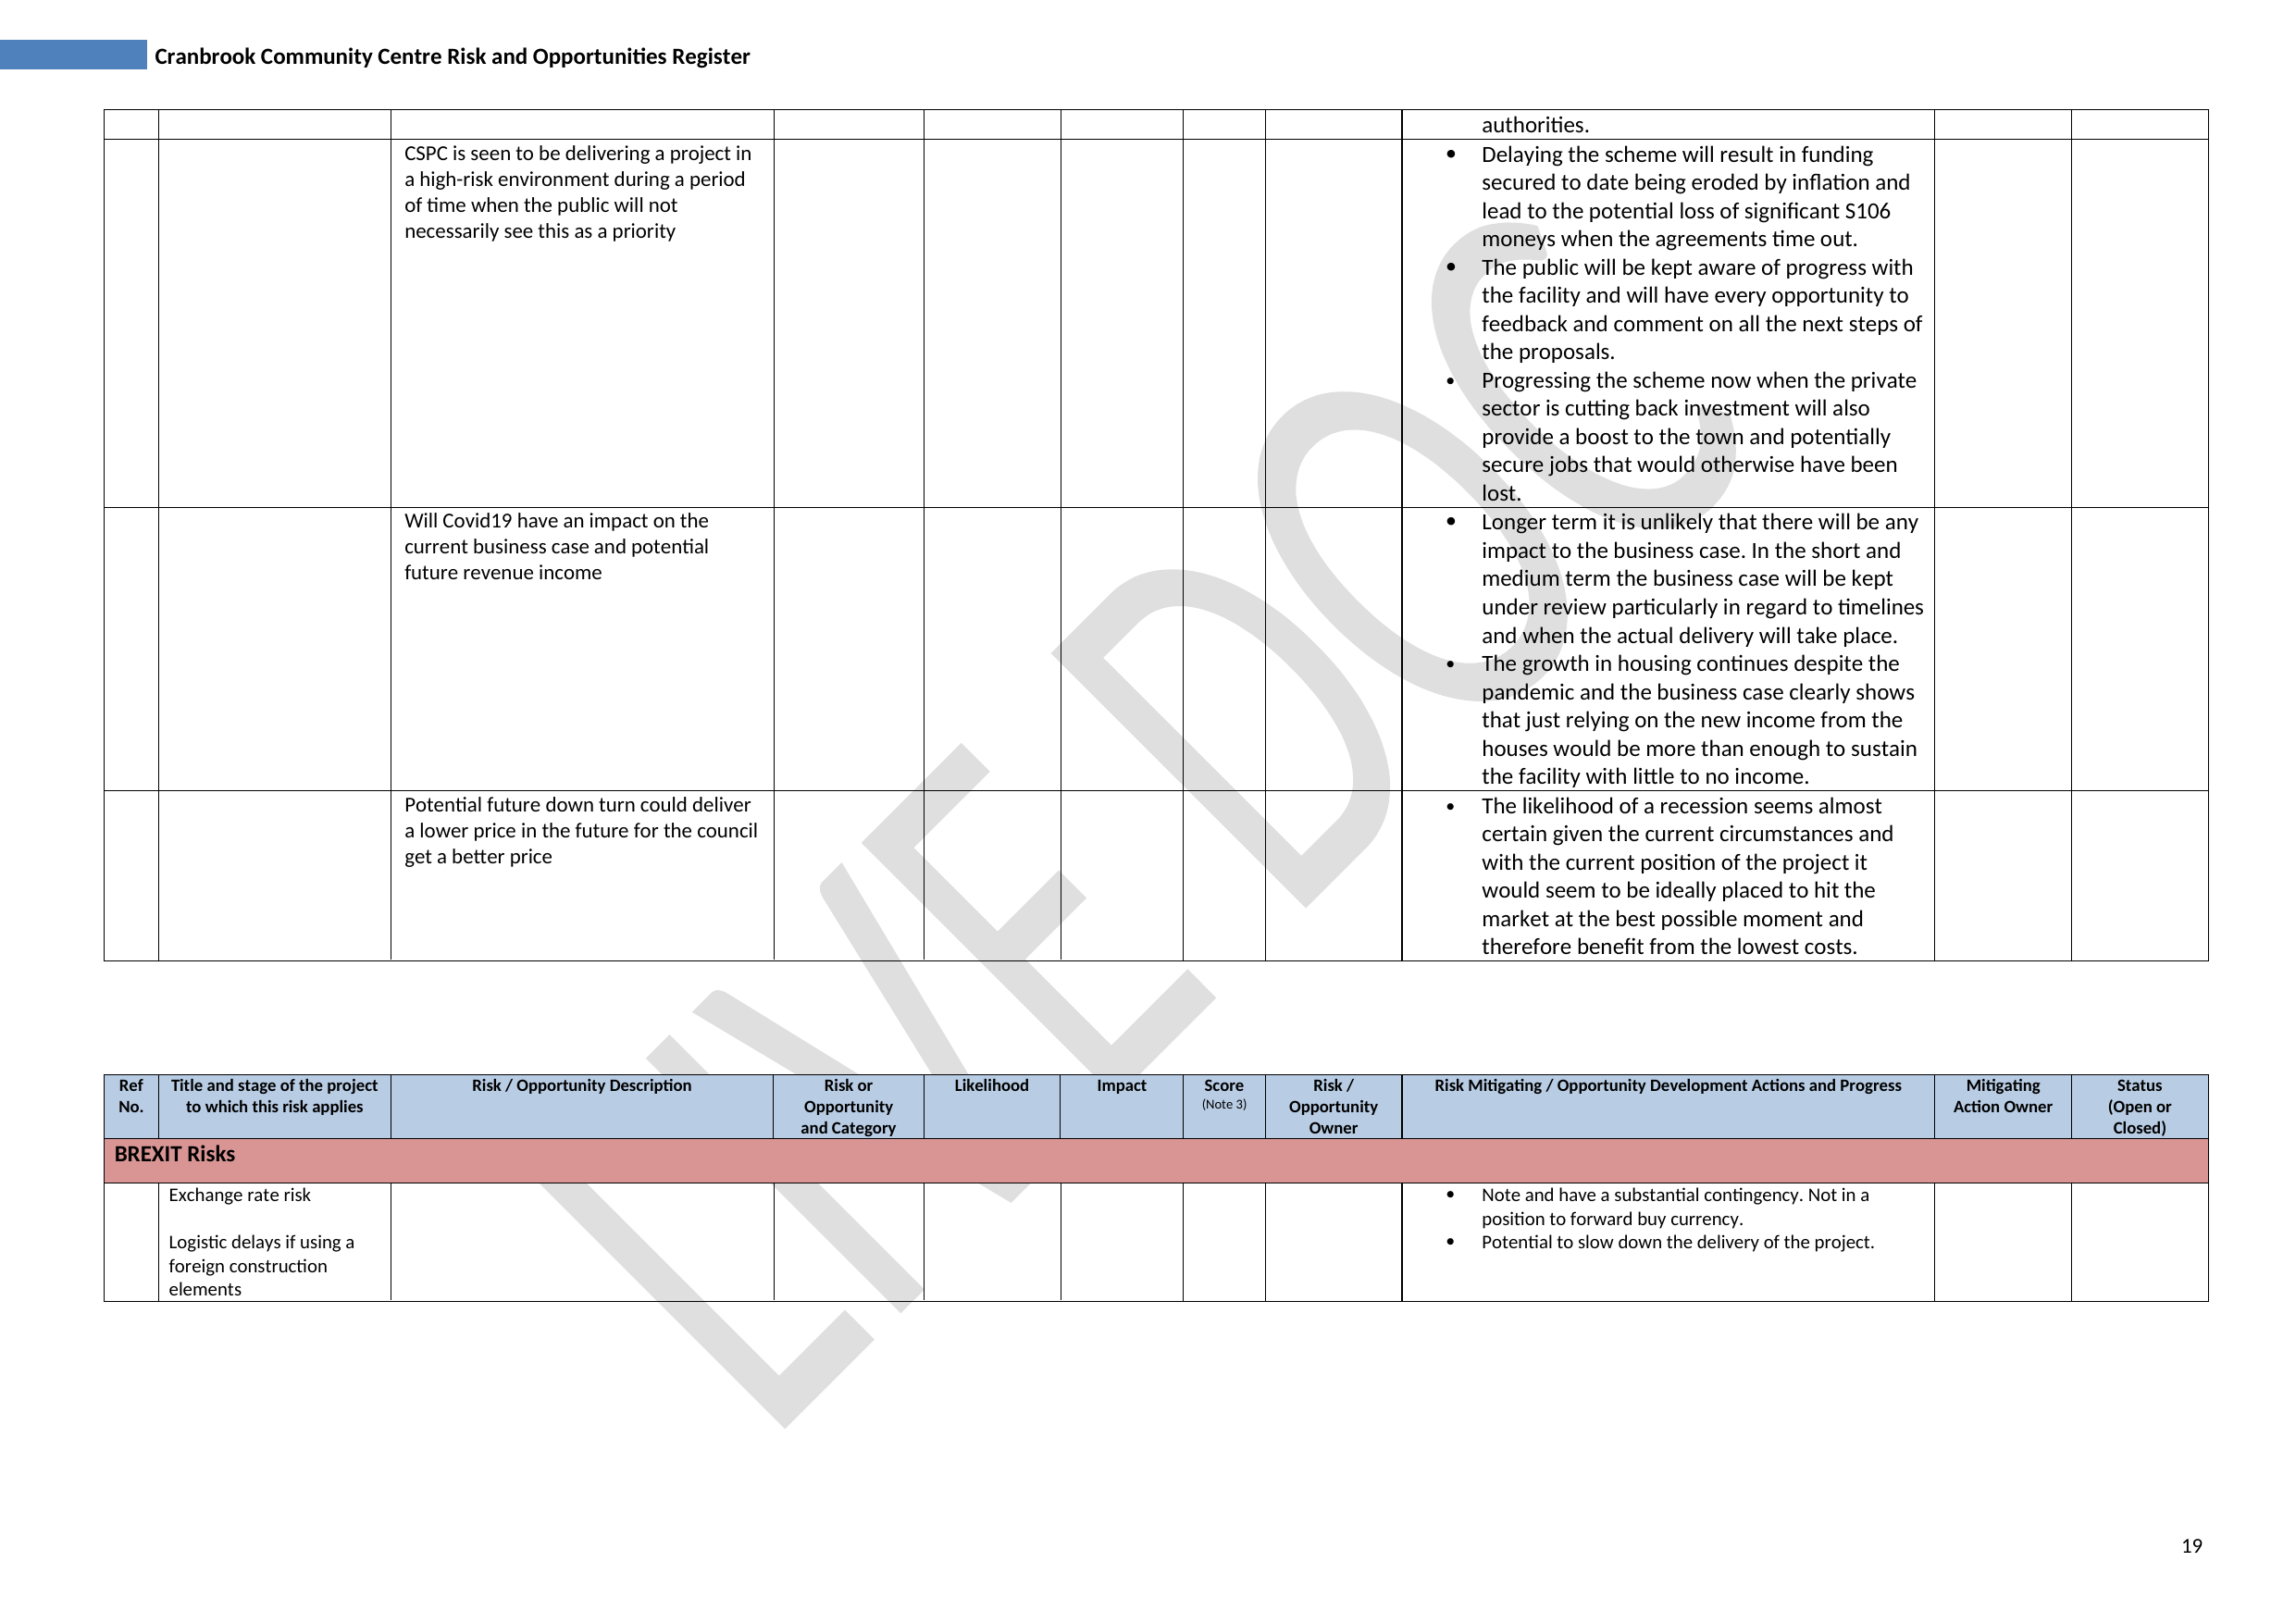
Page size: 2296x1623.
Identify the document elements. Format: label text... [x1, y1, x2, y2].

table_header Status (Open or Closed) [2072, 1075, 2208, 1138]
table_header Ref No. [105, 1075, 158, 1138]
table_cell [1935, 110, 2071, 139]
table_cell Will Covid19 have an impact on the current business case and potential future revenue income [391, 508, 774, 790]
table_cell [105, 508, 158, 790]
table_cell [2072, 1183, 2208, 1301]
table_cell [1935, 508, 2071, 790]
table_cell [1184, 110, 1265, 139]
table_header Score (Note 3) [1184, 1075, 1265, 1138]
table_header Risk / Owner [1266, 1075, 1401, 1138]
table_cell [774, 791, 924, 960]
table_cell [1935, 140, 2071, 506]
table_cell [2072, 110, 2208, 139]
table_cell [924, 791, 1061, 960]
table_cell [159, 110, 391, 139]
table_cell [1184, 140, 1265, 506]
table_header Title and stage of the project to which this risk applies [159, 1075, 391, 1138]
table_cell [774, 1183, 924, 1301]
table_header Risk or Opportunity and Category [774, 1075, 924, 1138]
table_cell [1061, 110, 1183, 139]
table_cell [1266, 110, 1401, 139]
table_cell [1184, 508, 1265, 790]
table_cell [105, 791, 158, 960]
table_header Likelihood [925, 1075, 1060, 1138]
table_cell [1266, 1183, 1401, 1301]
table_cell [105, 110, 158, 139]
table_header Risk Mitigating / Opportunity Development Actions and Progress [1403, 1075, 1934, 1138]
table_cell [1184, 1183, 1265, 1301]
table_cell [105, 140, 158, 506]
table_cell [2072, 508, 2208, 790]
table_cell [1266, 791, 1401, 960]
table_cell [1061, 140, 1183, 506]
table_cell Delaying the scheme will result in funding secured to date being eroded by inflation and lead to the potential loss of significant S106 moneys when the agreements time out. The public will be kept aware of progress with the facility and will have every opportunity to feedback and comment on all the next steps of the proposals. Progressing the scheme now when the private sector is cutting back investment will also provide a boost to the town and potentially secure jobs that would otherwise have been lost. [1403, 140, 1934, 506]
table_cell [1935, 791, 2071, 960]
table_cell [1266, 140, 1401, 506]
table_cell [159, 140, 391, 506]
table_cell [159, 791, 391, 960]
table_cell [775, 110, 924, 139]
table_header Mitigating Action Owner [1935, 1075, 2071, 1138]
table_cell Exchange rate risk Logistic delays if using a foreign construction elements [159, 1183, 391, 1301]
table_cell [1403, 110, 1934, 139]
table_cell [1061, 1183, 1183, 1301]
table_cell [105, 1183, 158, 1301]
table_cell [775, 508, 924, 790]
table_cell The likelihood of a recession seems almost certain given the current circumstances and with the current position of the project it would seem to be ideally placed to hit the market at the best possible moment and therefore benefit from the lowest costs. [1403, 791, 1934, 960]
table_cell [1061, 508, 1183, 790]
table_header Impact [1061, 1075, 1183, 1138]
table_cell [924, 1183, 1061, 1301]
table_cell [1935, 1183, 2071, 1301]
table_cell [2072, 140, 2208, 506]
table_cell [925, 110, 1061, 139]
table_cell Potential future down turn could deliver a lower price in the future for the council get a better price [391, 791, 774, 960]
table_cell CSPC is seen to be delivering a project in a high-risk environment during a period of time when the public will not necessarily see this as a priority [391, 140, 774, 506]
table_cell [1266, 508, 1401, 790]
table_cell [775, 140, 924, 506]
table_cell BREXIT Risks [105, 1139, 2208, 1183]
table_cell [2072, 791, 2208, 960]
table_header Risk / Description [391, 1075, 773, 1138]
table_cell [159, 508, 391, 790]
table_cell Note and have a substantial contingency. Not in a position to forward buy currency. Potential to slow down the delivery of the project. [1403, 1183, 1934, 1301]
table_cell [1061, 791, 1183, 960]
table_cell [391, 1183, 774, 1301]
table_cell [925, 508, 1061, 790]
table_cell [925, 140, 1061, 506]
table_cell [1184, 791, 1265, 960]
table_cell Longer term it is unlikely that there will be any impact to the business case. In the short and medium term the business case will be kept under review particularly in regard to timelines and when the actual delivery will take place. The growth in housing continues despite the pandemic and the business case clearly shows that just relying on the new income from the houses would be more than enough to sustain the facility with little to no income. [1403, 508, 1934, 790]
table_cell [391, 110, 774, 139]
